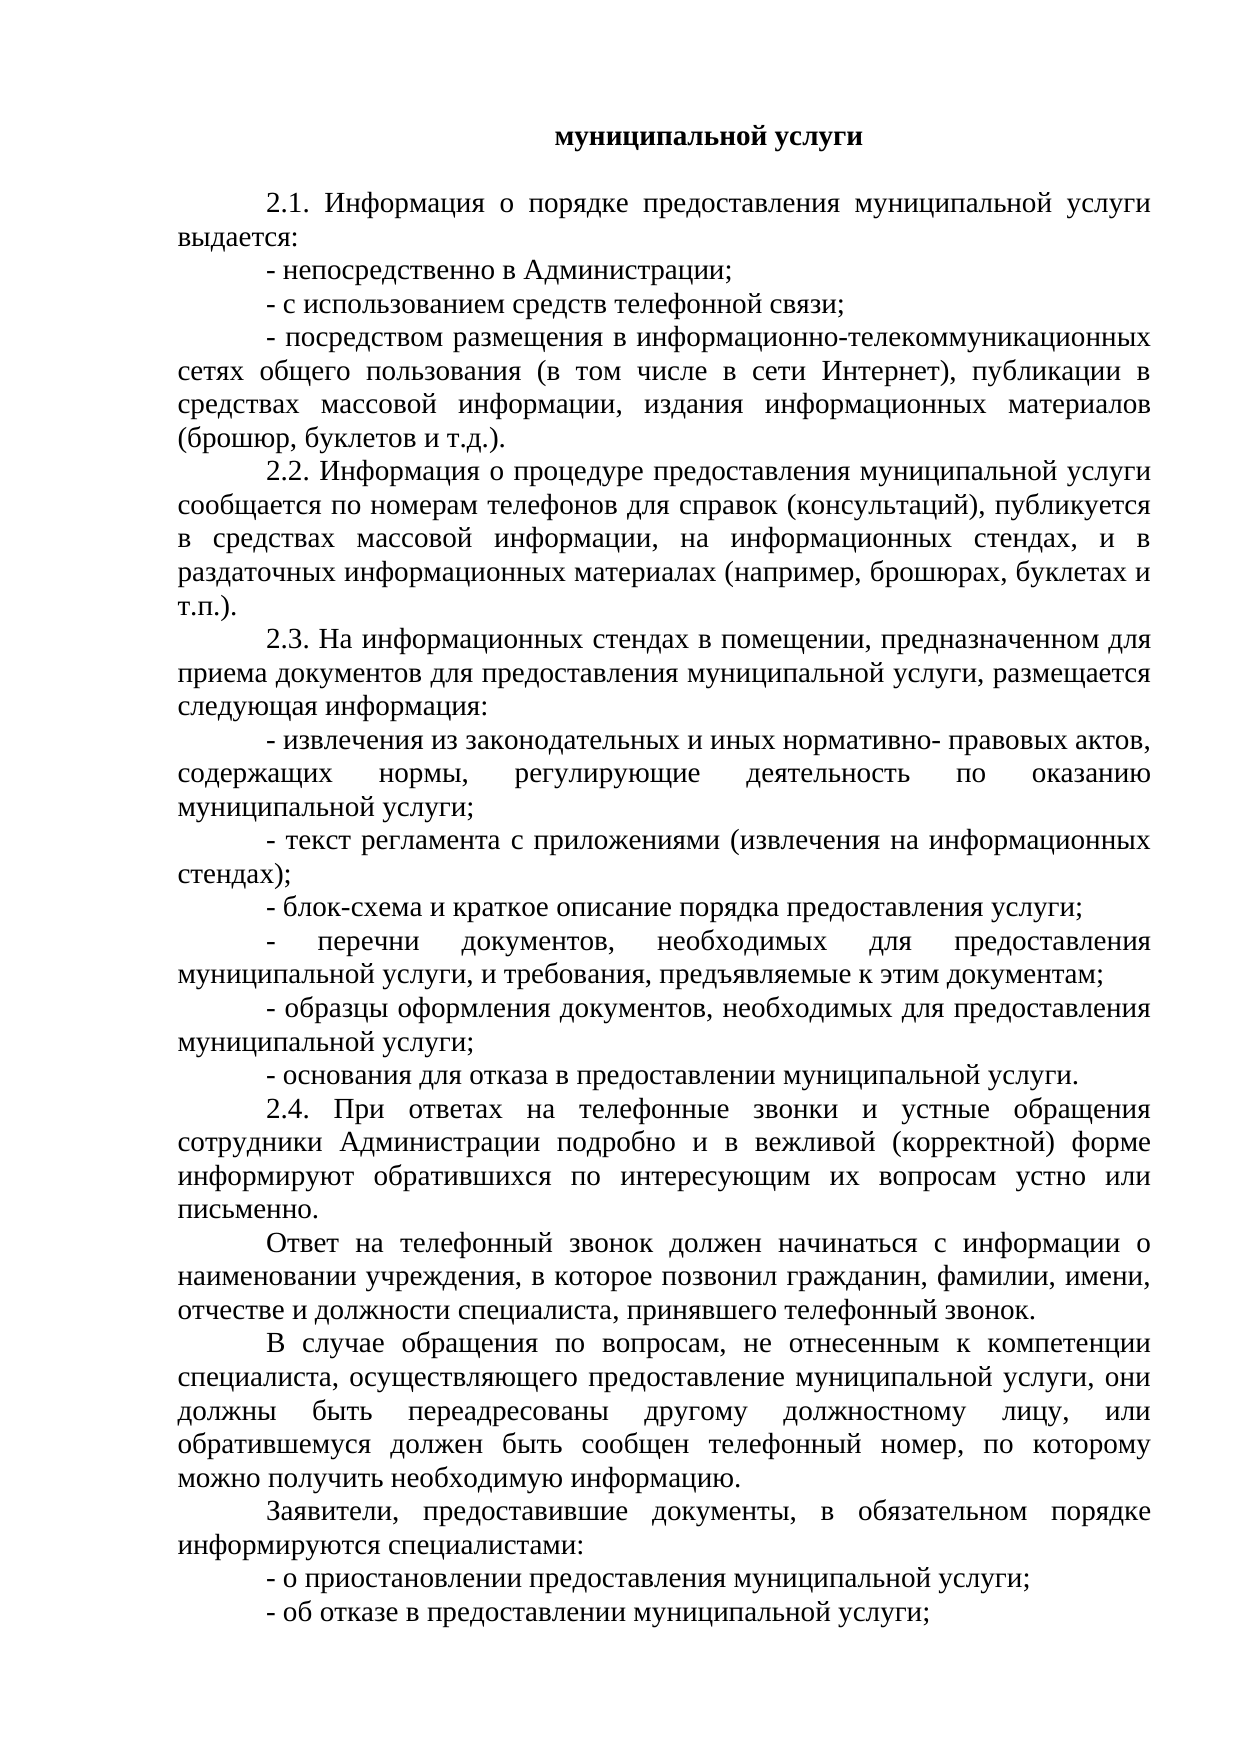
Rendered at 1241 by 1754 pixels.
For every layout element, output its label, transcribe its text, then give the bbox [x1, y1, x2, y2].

text муниципальной услуги [177, 118, 1152, 152]
text 2.1. Информация о порядке предоставления муниципальной услуги выдается: [177, 185, 1152, 252]
text - посредством размещения в информационно-телекоммуникационных сетях общего пользования (в том числе в сети Интернет), публикации в средствах массовой информации, издания информационных материалов (брошюр, буклетов и т.д.). [177, 319, 1152, 453]
text - основания для отказа в предоставлении муниципальной услуги. [177, 1057, 1152, 1091]
text - с использованием средств телефонной связи; [177, 286, 1152, 319]
text - непосредственно в Администрации; [177, 252, 1152, 286]
text - блок-схема и краткое описание порядка предоставления услуги; [177, 889, 1152, 923]
text В случае обращения по вопросам, не отнесенным к компетенции специалиста, осуществляющего предоставление муниципальной услуги, они должны быть переадресованы другому должностному лицу, или обратившемуся должен быть сообщен телефонный номер, по которому можно получить необходимую информацию. [177, 1326, 1152, 1493]
text - об отказе в предоставлении муниципальной услуги; [177, 1594, 1152, 1627]
text - перечни документов, необходимых для предоставления муниципальной услуги, и требования, предъявляемые к этим документам; [177, 923, 1152, 990]
text 2.4. При ответах на телефонные звонки и устные обращения сотрудники Администрации подробно и в вежливой (корректной) форме информируют обратившихся по интересующим их вопросам устно или письменно. [177, 1091, 1152, 1225]
text Заявители, предоставившие документы, в обязательном порядке информируются специалистами: [177, 1493, 1152, 1560]
text Ответ на телефонный звонок должен начинаться с информации о наименовании учреждения, в которое позвонил гражданин, фамилии, имени, отчестве и должности специалиста, принявшего телефонный звонок. [177, 1225, 1152, 1326]
text - образцы оформления документов, необходимых для предоставления муниципальной услуги; [177, 990, 1152, 1057]
text 2.3. На информационных стендах в помещении, предназначенном для приема документов для предоставления муниципальной услуги, размещается следующая информация: [177, 621, 1152, 722]
text - извлечения из законодательных и иных нормативно- правовых актов, содержащих нормы, регулирующие деятельность по оказанию муниципальной услуги; [177, 722, 1152, 822]
text - текст регламента с приложениями (извлечения на информационных стендах); [177, 822, 1152, 889]
text - о приостановлении предоставления муниципальной услуги; [177, 1560, 1152, 1594]
text 2.2. Информация о процедуре предоставления муниципальной услуги сообщается по номерам телефонов для справок (консультаций), публикуется в средствах массовой информации, на информационных стендах, и в раздаточных информационных материалах (например, брошюрах, буклетах и т.п.). [177, 453, 1152, 621]
